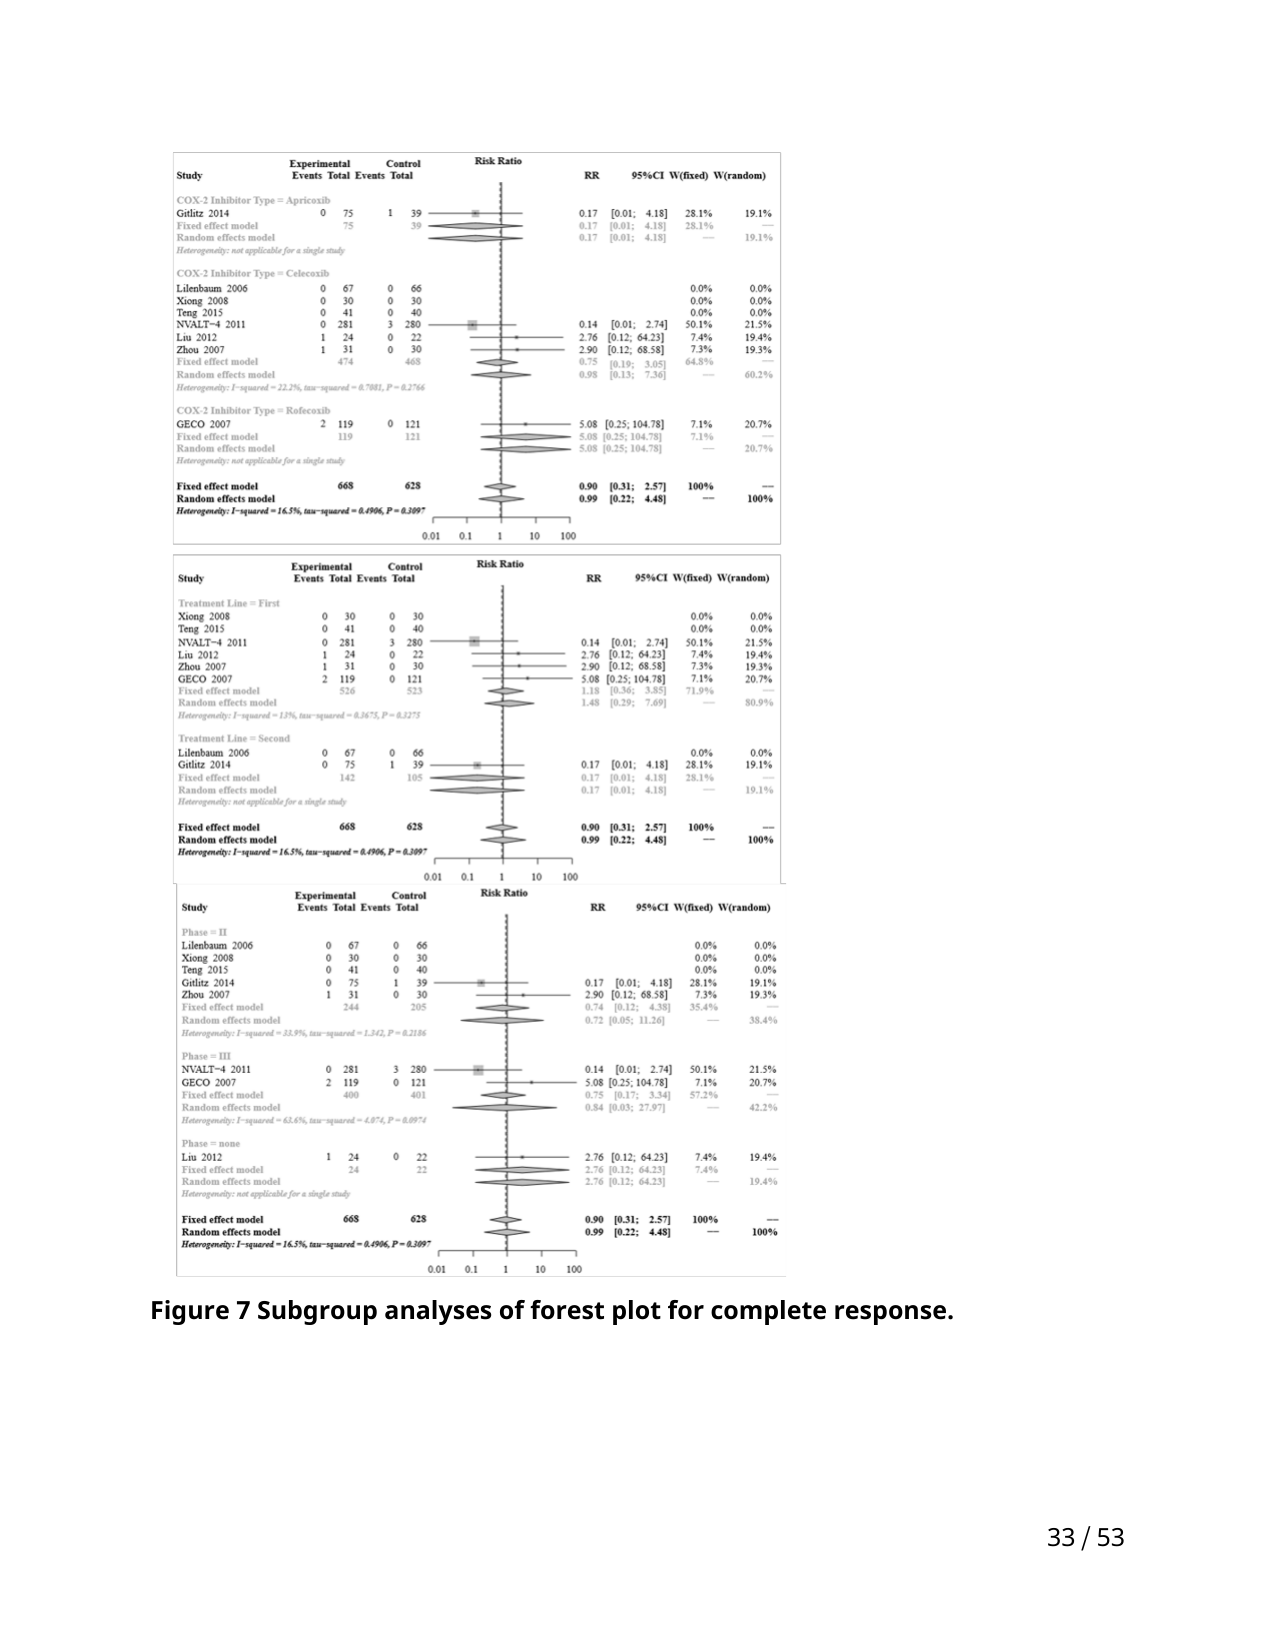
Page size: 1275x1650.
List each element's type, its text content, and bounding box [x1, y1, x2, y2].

text Figure 7 Subgroup analyses of forest plot for complete response. [150, 1292, 1125, 1326]
picture [150, 150, 787, 1278]
